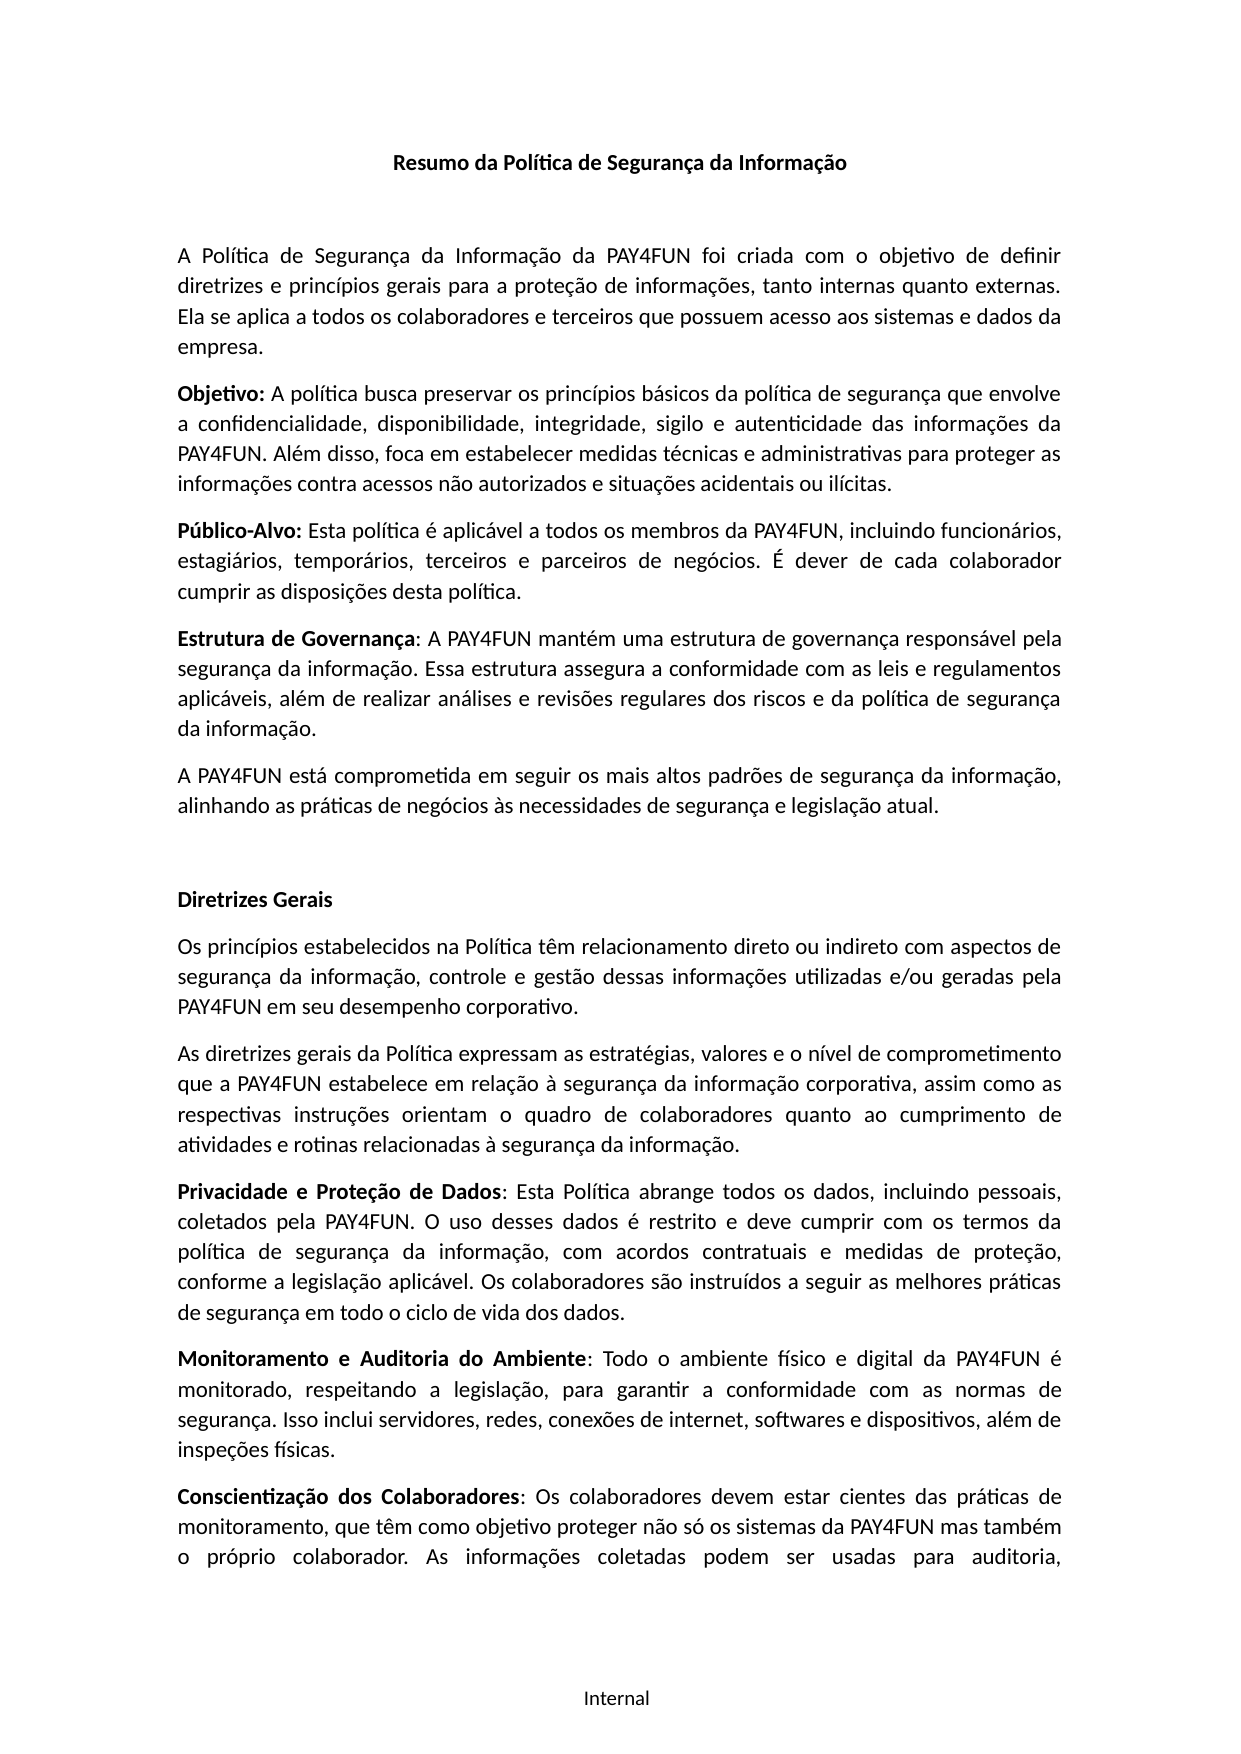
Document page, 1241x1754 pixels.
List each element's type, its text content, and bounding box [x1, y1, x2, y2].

text A PAY4FUN está comprometida em seguir os mais altos padrões de segurança da informação, alinhando as práticas de negócios às necessidades de segurança e legislação atual. [177, 761, 1063, 819]
text Público-Alvo: Esta política é aplicável a todos os membros da PAY4FUN, incluindo funcionários, estagiários, temporários, terceiros e parceiros de negócios. É dever de cada colaborador cumprir as disposições desta política. [177, 516, 1063, 605]
text A Política de Segurança da Informação da PAY4FUN foi criada com o objetivo de definir diretrizes e princípios gerais para a proteção de informações, tanto internas quanto externas. Ela se aplica a todos os colaboradores e terceiros que possuem acesso aos sistemas e dados da empresa. [177, 241, 1063, 360]
text Diretrizes Gerais [177, 885, 1063, 913]
text Estrutura de Governança: A PAY4FUN mantém uma estrutura de governança responsável pela segurança da informação. Essa estrutura assegura a conformidade com as leis e regulamentos aplicáveis, além de realizar análises e revisões regulares dos riscos e da política de segurança da informação. [177, 624, 1063, 742]
text As diretrizes gerais da Política expressam as estratégias, valores e o nível de comprometimento que a PAY4FUN estabelece em relação à segurança da informação corporativa, assim como as respectivas instruções orientam o quadro de colaboradores quanto ao cumprimento de atividades e rotinas relacionadas à segurança da informação. [177, 1039, 1063, 1158]
text Privacidade e Proteção de Dados: Esta Política abrange todos os dados, incluindo pessoais, coletados pela PAY4FUN. O uso desses dados é restrito e deve cumprir com os termos da política de segurança da informação, com acordos contratuais e medidas de proteção, conforme a legislação aplicável. Os colaboradores são instruídos a seguir as melhores práticas de segurança em todo o ciclo de vida dos dados. [177, 1177, 1063, 1326]
text Os princípios estabelecidos na Política têm relacionamento direto ou indireto com aspectos de segurança da informação, controle e gestão dessas informações utilizadas e/ou geradas pela PAY4FUN em seu desempenho corporativo. [177, 932, 1063, 1020]
text Resumo da Política de Segurança da Informação [177, 148, 1063, 176]
text Objetivo: A política busca preservar os princípios básicos da política de segurança que envolve a confidencialidade, disponibilidade, integridade, sigilo e autenticidade das informações da PAY4FUN. Além disso, foca em estabelecer medidas técnicas e administrativas para proteger as informações contra acessos não autorizados e situações acidentais ou ilícitas. [177, 379, 1063, 497]
text Monitoramento e Auditoria do Ambiente: Todo o ambiente físico e digital da PAY4FUN é monitorado, respeitando a legislação, para garantir a conformidade com as normas de segurança. Isso inclui servidores, redes, conexões de internet, softwares e dispositivos, além de inspeções físicas. [177, 1344, 1063, 1463]
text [177, 1482, 1063, 1570]
